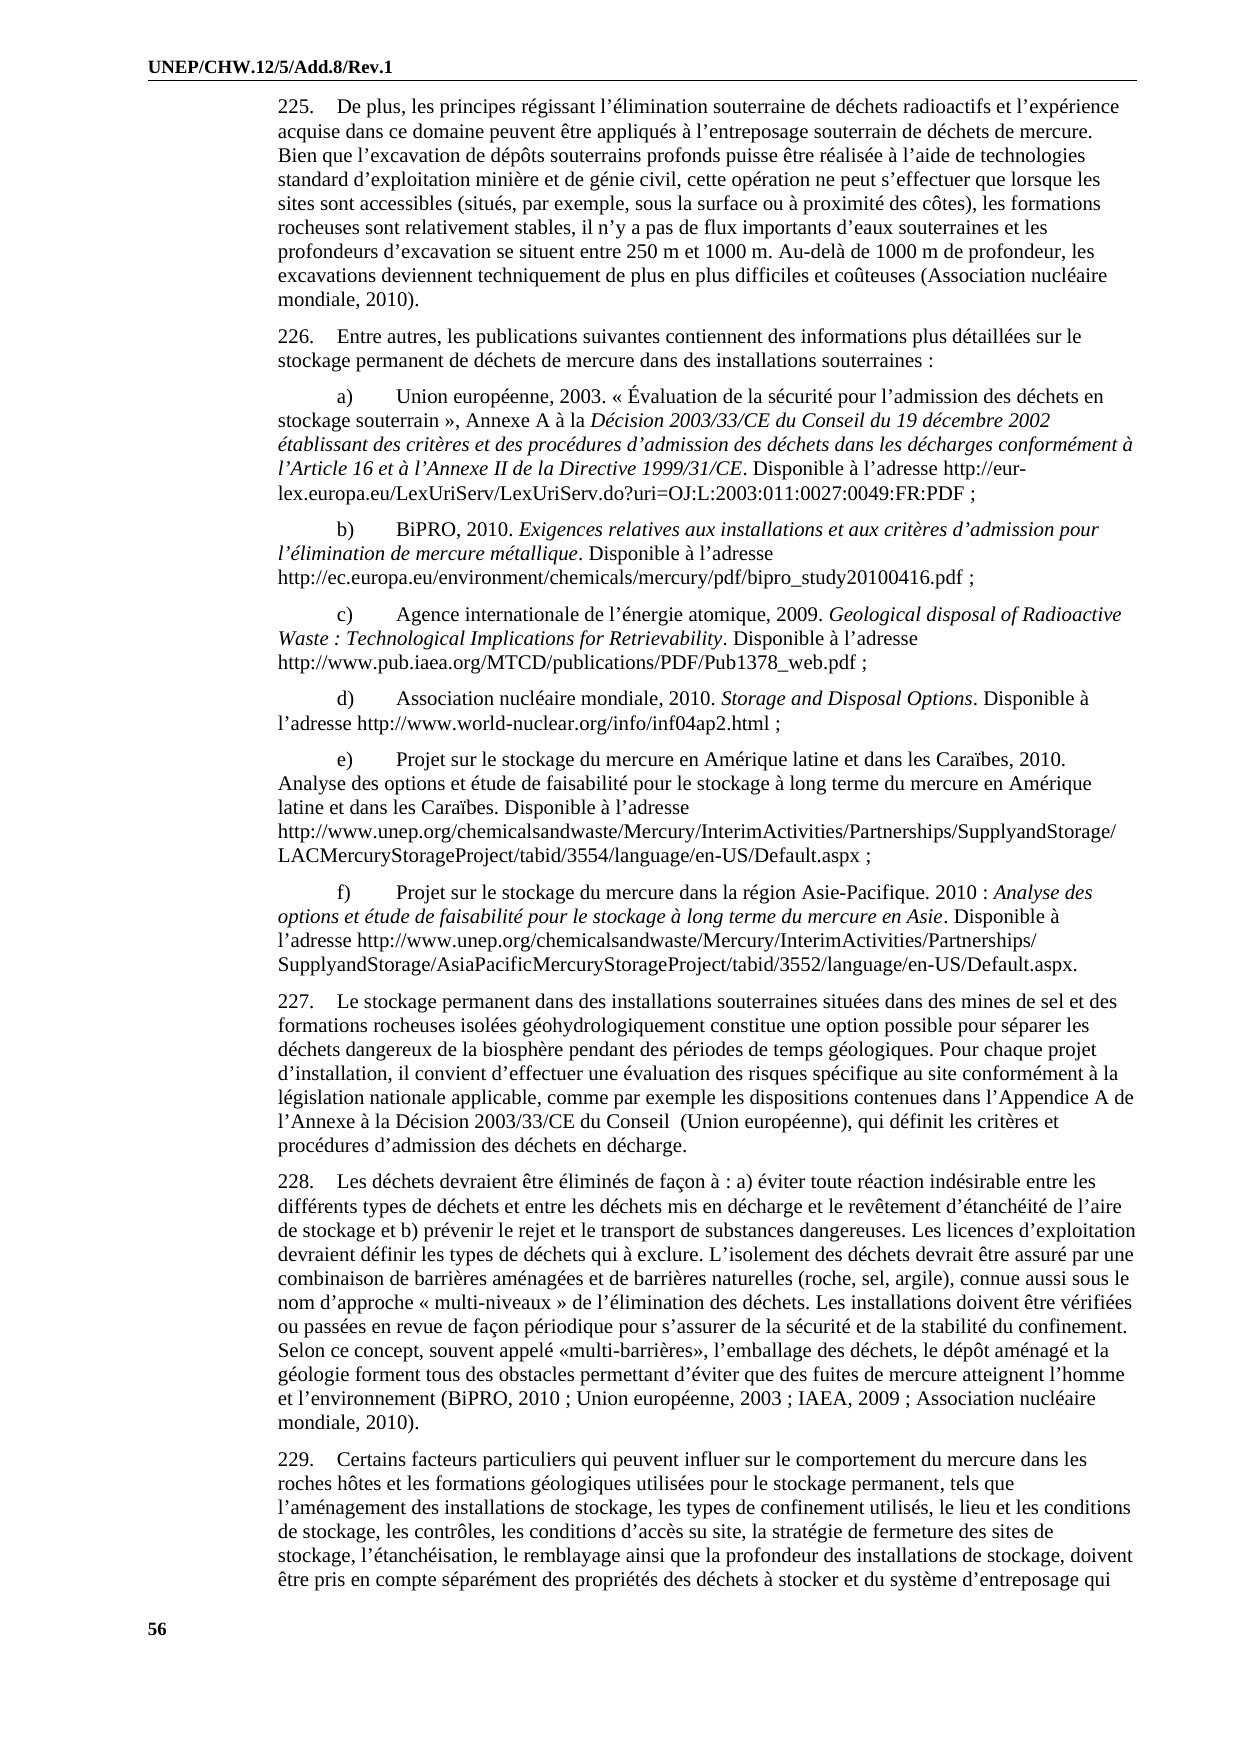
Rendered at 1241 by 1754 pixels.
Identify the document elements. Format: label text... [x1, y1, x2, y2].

list BiPRO, 2010. Exigences relatives aux installations et aux critères d’admission pour l’élimination de mercure métallique. Disponible à l’adresse http://ec.europa.eu/environment/chemicals/mercury/pdf/bipro_study20100416.pdf ; [278, 517, 1137, 589]
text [278, 1447, 1137, 1591]
text Le stockage permanent dans des installations souterraines situées dans des mines de sel et des formations rocheuses isolées géohydrologiquement constitue une option possible pour séparer les déchets dangereux de la biosphère pendant des périodes de temps géologiques. Pour chaque projet d’installation, il convient d’effectuer une évaluation des risques spécifique au site conformément à la législation nationale applicable, comme par exemple les dispositions contenues dans l’Appendice A de l’Annexe à la Décision 2003/33/CE du Conseil (Union européenne), qui définit les critères et procédures d’admission des déchets en décharge. [278, 988, 1137, 1157]
list Projet sur le stockage du mercure dans la région Asie-Pacifique. 2010 : Analyse des options et étude de faisabilité pour le stockage à long terme du mercure en Asie. Disponible à l’adresse http://www.unep.org/chemicalsandwaste/Mercury/InterimActivities/Partnerships/SupplyandStorage/AsiaPacificMercuryStorageProject/tabid/3552/language/en-US/Default.aspx. [278, 880, 1137, 976]
list Agence internationale de l’énergie atomique, 2009. Geological disposal of Radioactive Waste : Technological Implications for Retrievability. Disponible à l’adresse http://www.pub.iaea.org/MTCD/publications/PDF/Pub1378_web.pdf ; [278, 602, 1137, 674]
text Les déchets devraient être éliminés de façon à : a) éviter toute réaction indésirable entre les différents types de déchets et entre les déchets mis en décharge et le revêtement d’étanchéité de l’aire de stockage et b) prévenir le rejet et le transport de substances dangereuses. Les licences d’exploitation devraient définir les types de déchets qui à exclure. L’isolement des déchets devrait être assuré par une combinaison de barrières aménagées et de barrières naturelles (roche, sel, argile), connue aussi sous le nom d’approche « multi-niveaux » de l’élimination des déchets. Les installations doivent être vérifiées ou passées en revue de façon périodique pour s’assurer de la sécurité et de la stabilité du confinement. Selon ce concept, souvent appelé «multi-barrières», l’emballage des déchets, le dépôt aménagé et la géologie forment tous des obstacles permettant d’éviter que des fuites de mercure atteignent l’homme et l’environnement (BiPRO, 2010 ; Union européenne, 2003 ; IAEA, 2009 ; Association nucléaire mondiale, 2010). [278, 1169, 1137, 1434]
list Union européenne, 2003. « Évaluation de la sécurité pour l’admission des déchets en stockage souterrain », Annexe A à la Décision 2003/33/CE du Conseil du 19 décembre 2002 établissant des critères et des procédures d’admission des déchets dans les décharges conformément à l’Article 16 et à l’Annexe II de la Directive 1999/31/CE. Disponible à l’adresse http://eur-lex.europa.eu/LexUriServ/LexUriServ.do?uri=OJ:L:2003:011:0027:0049:FR:PDF ; [278, 384, 1137, 504]
text Entre autres, les publications suivantes contiennent des informations plus détaillées sur le stockage permanent de déchets de mercure dans des installations souterraines : [278, 323, 1137, 372]
text De plus, les principes régissant l’élimination souterraine de déchets radioactifs et l’expérience acquise dans ce domaine peuvent être appliqués à l’entreposage souterrain de déchets de mercure. Bien que l’excavation de dépôts souterrains profonds puisse être réalisée à l’aide de technologies standard d’exploitation minière et de génie civil, cette opération ne peut s’effectuer que lorsque les sites sont accessibles (situés, par exemple, sous la surface ou à proximité des côtes), les formations rocheuses sont relativement stables, il n’y a pas de flux importants d’eaux souterraines et les profondeurs d’excavation se situent entre 250 m et 1000 m. Au-delà de 1000 m de profondeur, les excavations deviennent techniquement de plus en plus difficiles et coûteuses (Association nucléaire mondiale, 2010). [278, 94, 1137, 311]
list Projet sur le stockage du mercure en Amérique latine et dans les Caraïbes, 2010. Analyse des options et étude de faisabilité pour le stockage à long terme du mercure en Amérique latine et dans les Caraïbes. Disponible à l’adresse http://www.unep.org/chemicalsandwaste/Mercury/InterimActivities/Partnerships/SupplyandStorage/LACMercuryStorageProject/tabid/3554/language/en-US/Default.aspx ; [278, 747, 1137, 867]
list Association nucléaire mondiale, 2010. Storage and Disposal Options. Disponible à l’adresse http://www.world-nuclear.org/info/inf04ap2.html ; [278, 686, 1137, 734]
